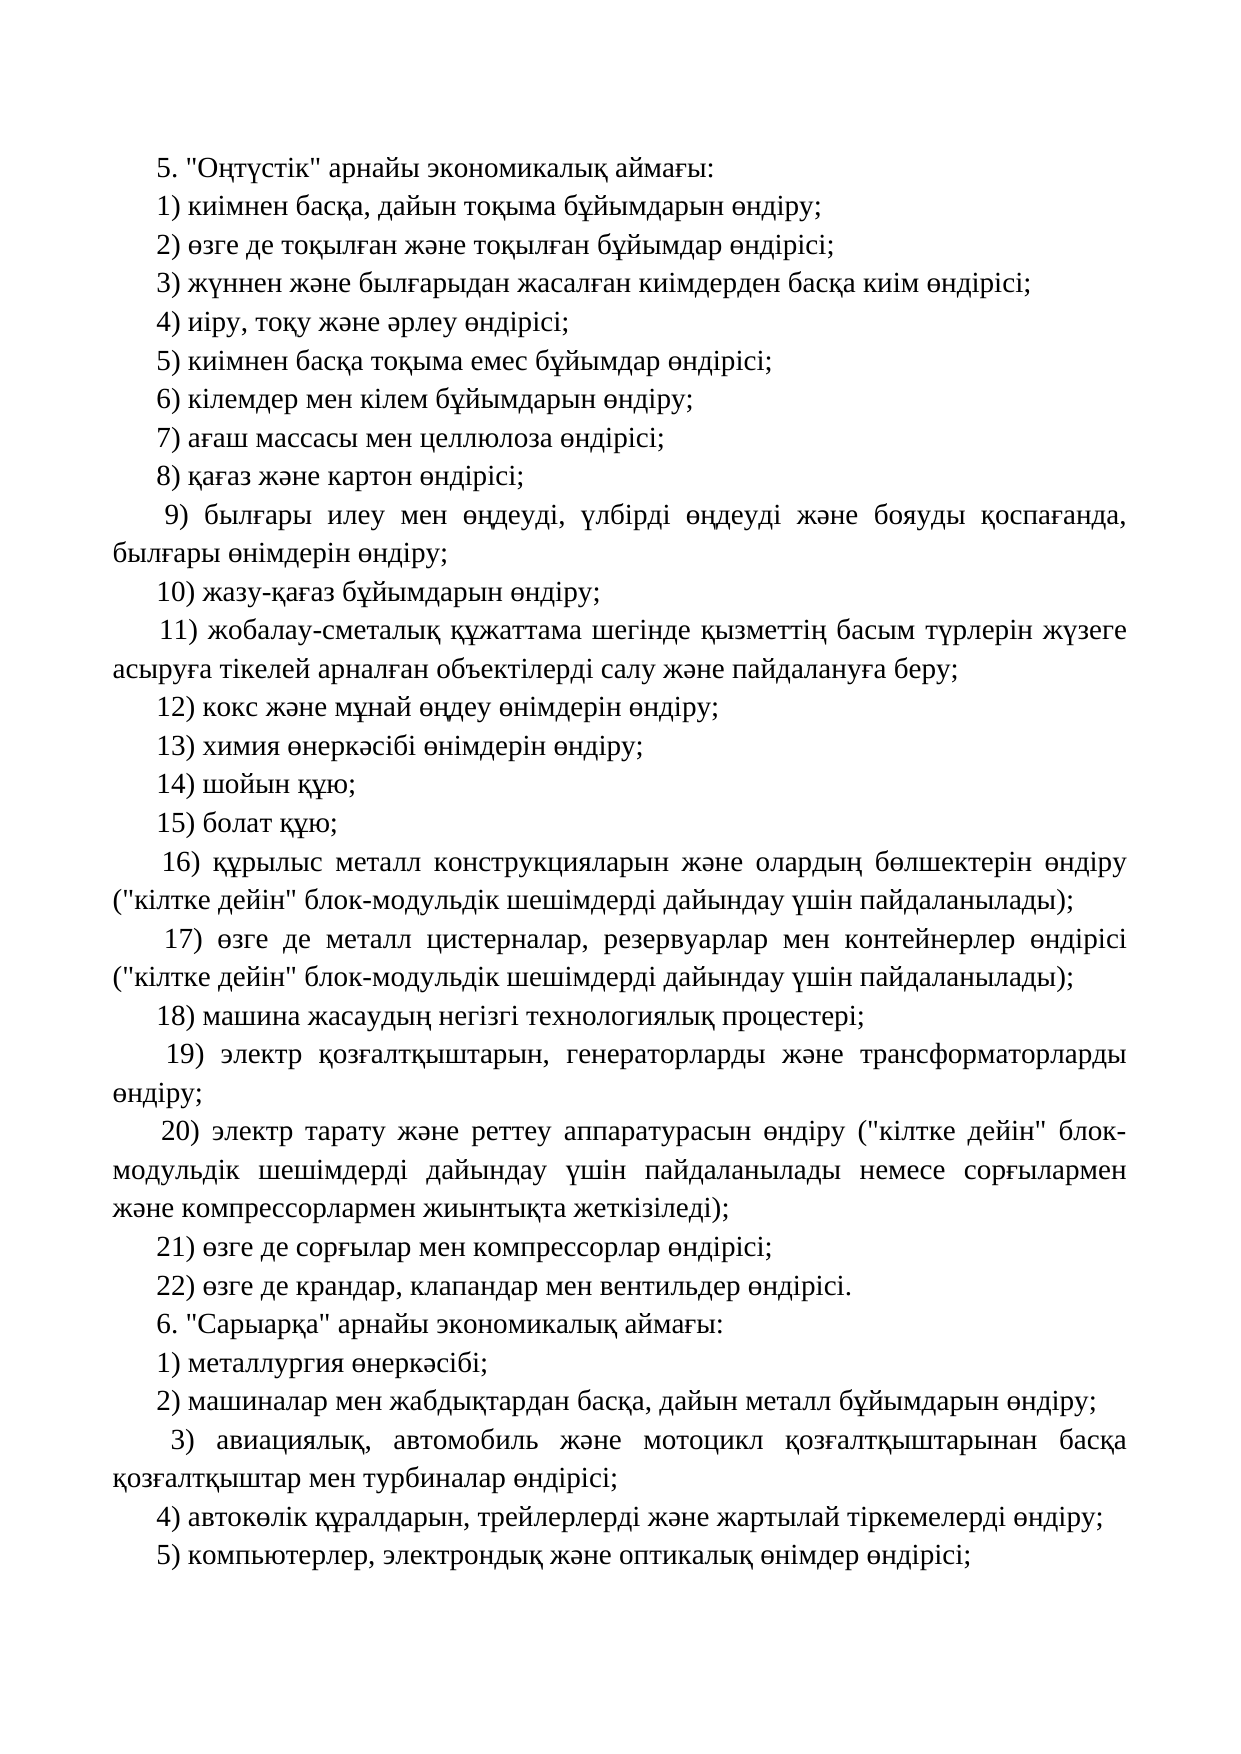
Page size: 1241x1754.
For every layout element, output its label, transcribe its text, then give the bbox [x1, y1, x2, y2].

text 21) өзге де сорғылар мен компрессорлар өндірісі; [112, 1229, 1128, 1263]
text 1) металлургия өнеркәсібі; [112, 1345, 1128, 1378]
text 7) ағаш массасы мен целлюлоза өндірісі; [112, 420, 1128, 453]
text 20) электр тарату және реттеу аппаратурасын өндіру ("кілтке дейін" блок-модульдік шешімдерді дайындау үшін пайдаланылады немесе сорғылармен және компрессорлармен жиынтықта жеткізіледі); [112, 1113, 1128, 1224]
text 6. "Сарыарқа" арнайы экономикалық аймағы: [112, 1306, 1128, 1340]
text 12) кокс және мұнай өңдеу өнімдерін өндіру; [112, 689, 1128, 723]
text 17) өзге де металл цистерналар, резервуарлар мен контейнерлер өндірісі ("кілтке дейін" блок-модульдік шешімдерді дайындау үшін пайдаланылады); [112, 921, 1128, 993]
text 13) химия өнеркәсібі өнімдерін өндіру; [112, 728, 1128, 762]
text 16) құрылыс металл конструкцияларын және олардың бөлшектерін өндіру ("кілтке дейін" блок-модульдік шешімдерді дайындау үшін пайдаланылады); [112, 844, 1128, 916]
text 15) болат құю; [112, 805, 1128, 839]
text 19) электр қозғалтқыштарын, генераторларды және трансформаторларды өндіру; [112, 1036, 1128, 1108]
text 4) иіру, тоқу және әрлеу өндірісі; [112, 304, 1128, 338]
text 1) киімнен басқа, дайын тоқыма бұйымдарын өндіру; [112, 188, 1128, 222]
text 3) авиациялық, автомобиль және мотоцикл қозғалтқыштарынан басқа қозғалтқыштар мен турбиналар өндірісі; [112, 1422, 1128, 1494]
text 4) автокөлік құралдарын, трейлерлерді және жартылай тіркемелерді өндіру; [112, 1499, 1128, 1532]
text 5. "Оңтүстік" арнайы экономикалық аймағы: [112, 150, 1128, 183]
text 6) кілемдер мен кілем бұйымдарын өндіру; [112, 381, 1128, 415]
text 11) жобалау-сметалық құжаттама шегінде қызметтің басым түрлерін жүзеге асыруға тікелей арналған объектілерді салу және пайдалануға беру; [112, 612, 1128, 684]
text 9) былғары илеу мен өңдеуді, үлбірді өңдеуді және бояуды қоспағанда, былғары өнімдерін өндіру; [112, 497, 1128, 569]
text 2) машиналар мен жабдықтардан басқа, дайын металл бұйымдарын өндіру; [112, 1383, 1128, 1417]
text 14) шойын құю; [112, 767, 1128, 800]
text 2) өзге де тоқылған және тоқылған бұйымдар өндірісі; [112, 227, 1128, 261]
text 18) машина жасаудың негізгі технологиялық процестері; [112, 998, 1128, 1031]
text 10) жазу-қағаз бұйымдарын өндіру; [112, 574, 1128, 607]
text 3) жүннен және былғарыдан жасалған киімдерден басқа киім өндірісі; [112, 266, 1128, 299]
text 22) өзге де крандар, клапандар мен вентильдер өндірісі. [112, 1268, 1128, 1301]
text 8) қағаз және картон өндірісі; [112, 458, 1128, 492]
text 5) компьютерлер, электрондық және оптикалық өнімдер өндірісі; [112, 1537, 1128, 1571]
text 5) киімнен басқа тоқыма емес бұйымдар өндірісі; [112, 343, 1128, 376]
